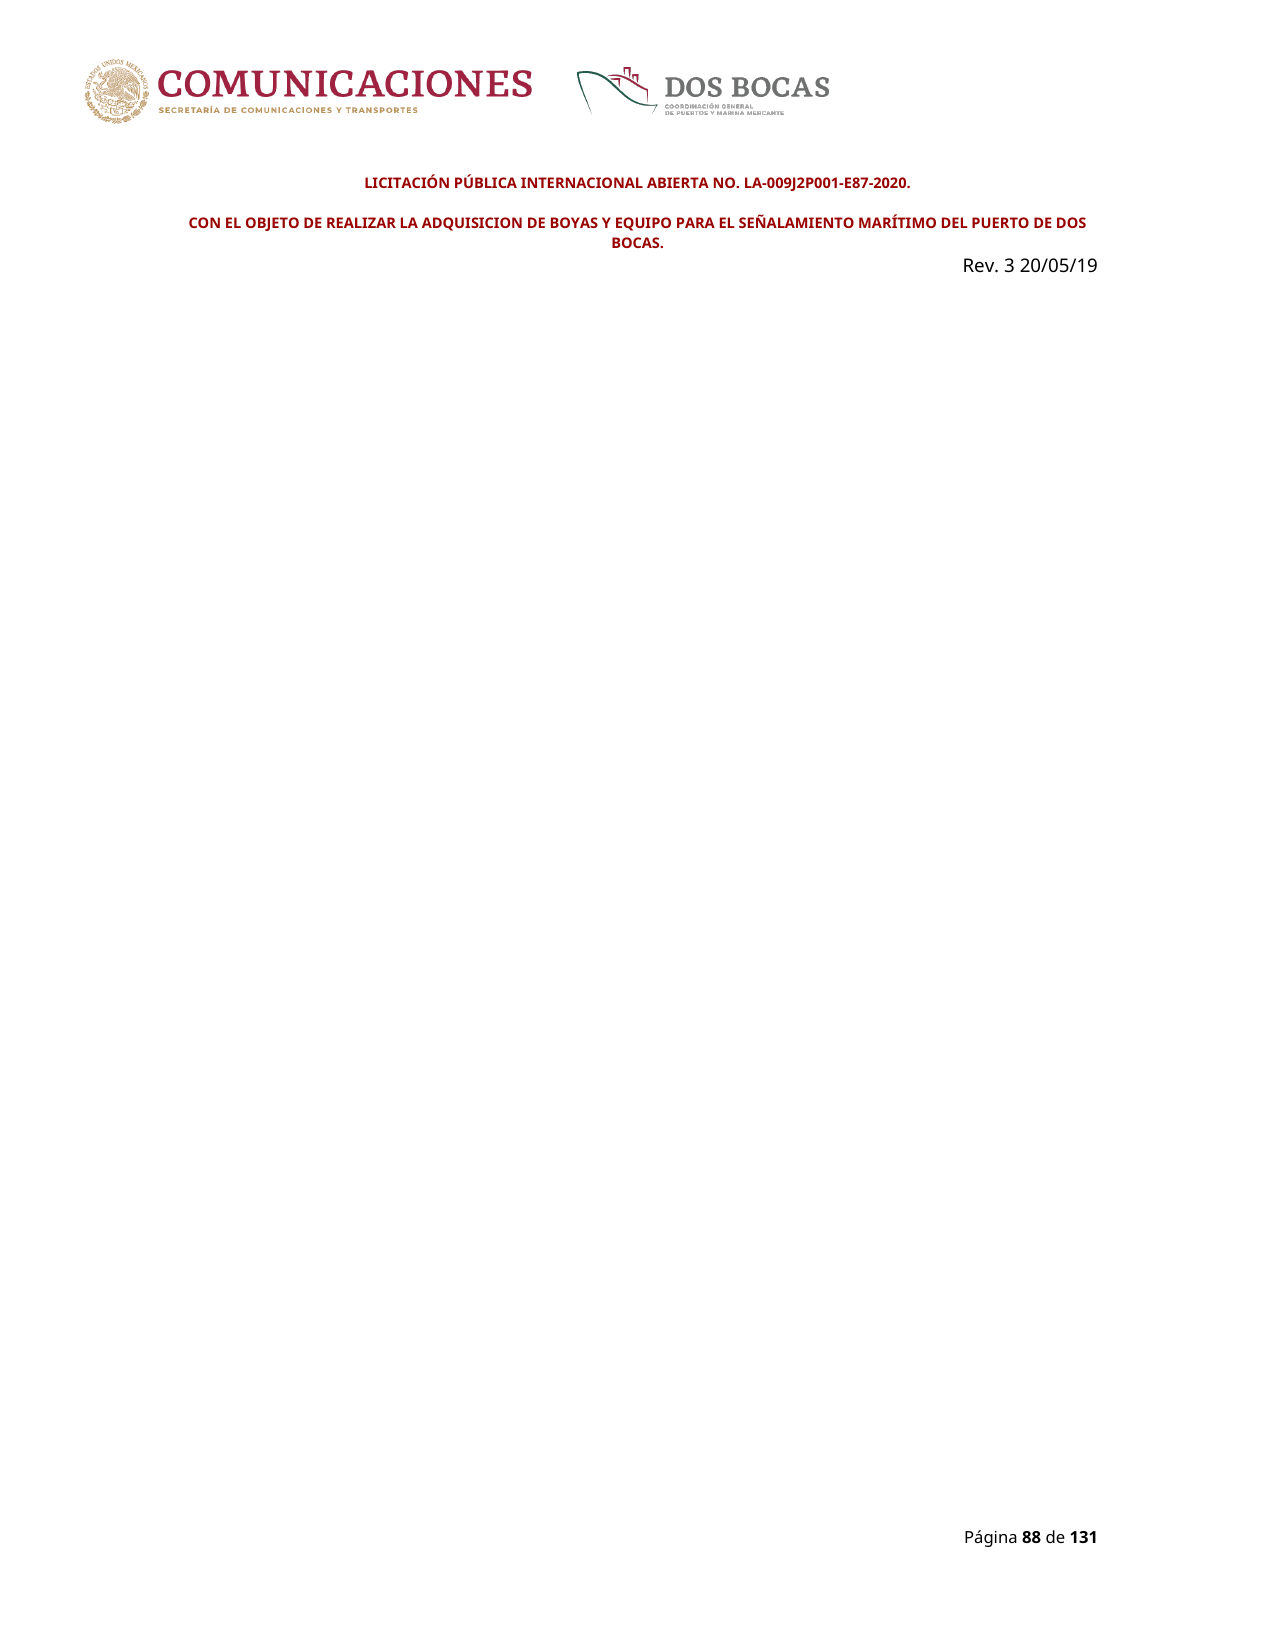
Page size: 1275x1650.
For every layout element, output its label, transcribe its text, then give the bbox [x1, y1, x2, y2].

picture [577, 67, 829, 115]
picture [80, 51, 536, 134]
text Rev. 3 20/05/19 [177, 253, 1098, 278]
